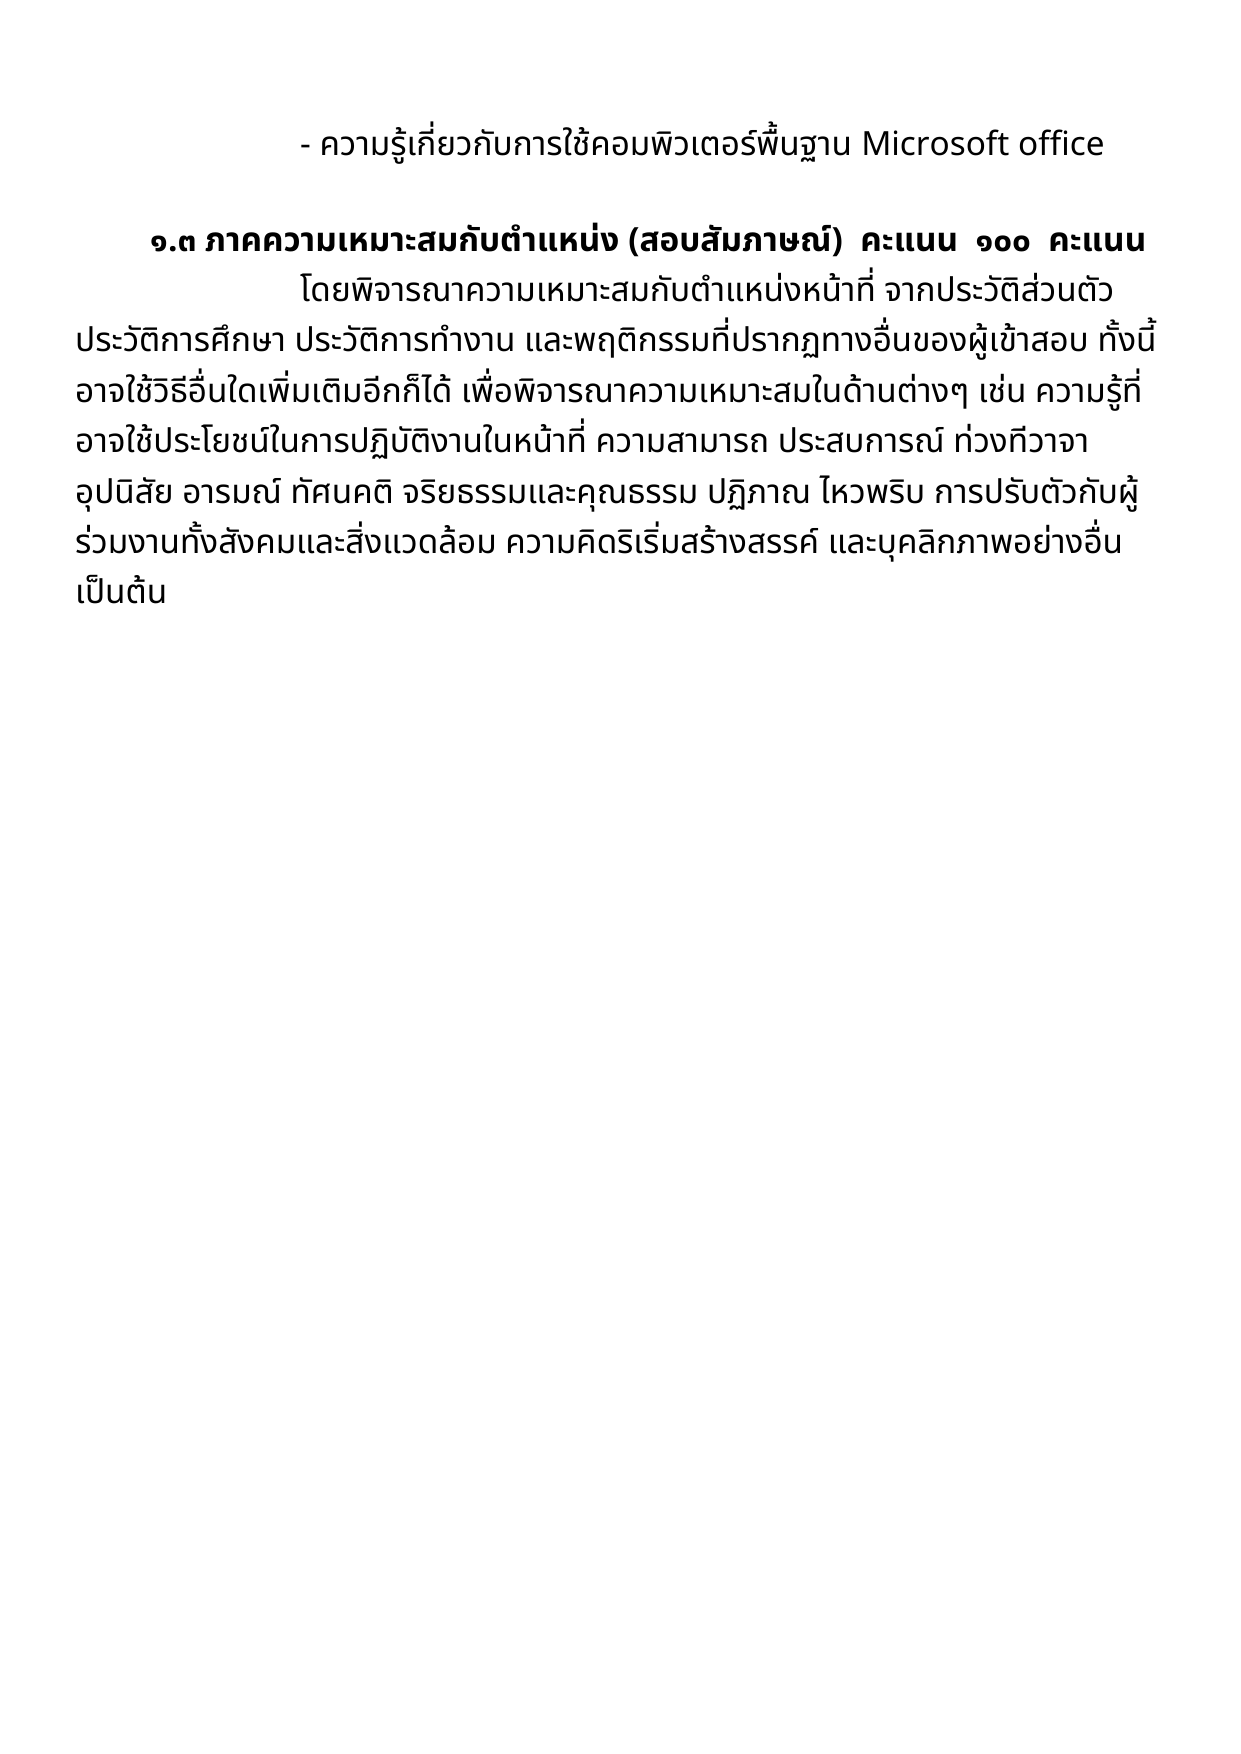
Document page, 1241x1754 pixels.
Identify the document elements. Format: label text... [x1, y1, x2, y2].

text ๑.๓ ภาคความเหมาะสมกับตำแหน่ง (สอบสัมภาษณ์) คะแนน ๑๐๐ คะแนน [75, 215, 1165, 266]
text - ความรู้เกี่ยวกับการใช้คอมพิวเตอร์พื้นฐาน Microsoft office [75, 119, 1165, 170]
text โดยพิจารณาความเหมาะสมกับตำแหน่งหน้าที่ จากประวัติส่วนตัว ประวัติการศึกษา ประวัติการทำงาน และพฤติกรรมที่ปรากฏทางอื่นของผู้เข้าสอบ ทั้งนี้อาจใช้วิธีอื่นใดเพิ่มเติมอีกก็ได้ เพื่อพิจารณาความเหมาะสมในด้านต่างๆ เช่น ความรู้ที่อาจใช้ประโยชน์ในการปฏิบัติงานในหน้าที่ ความสามารถ ประสบการณ์ ท่วงทีวาจา อุปนิสัย อารมณ์ ทัศนคติ จริยธรรมและคุณธรรม ปฏิภาณ ไหวพริบ การปรับตัวกับผู้ร่วมงานทั้งสังคมและสิ่งแวดล้อม ความคิดริเริ่มสร้างสรรค์ และบุคลิกภาพอย่างอื่น เป็นต้น [75, 266, 1165, 619]
